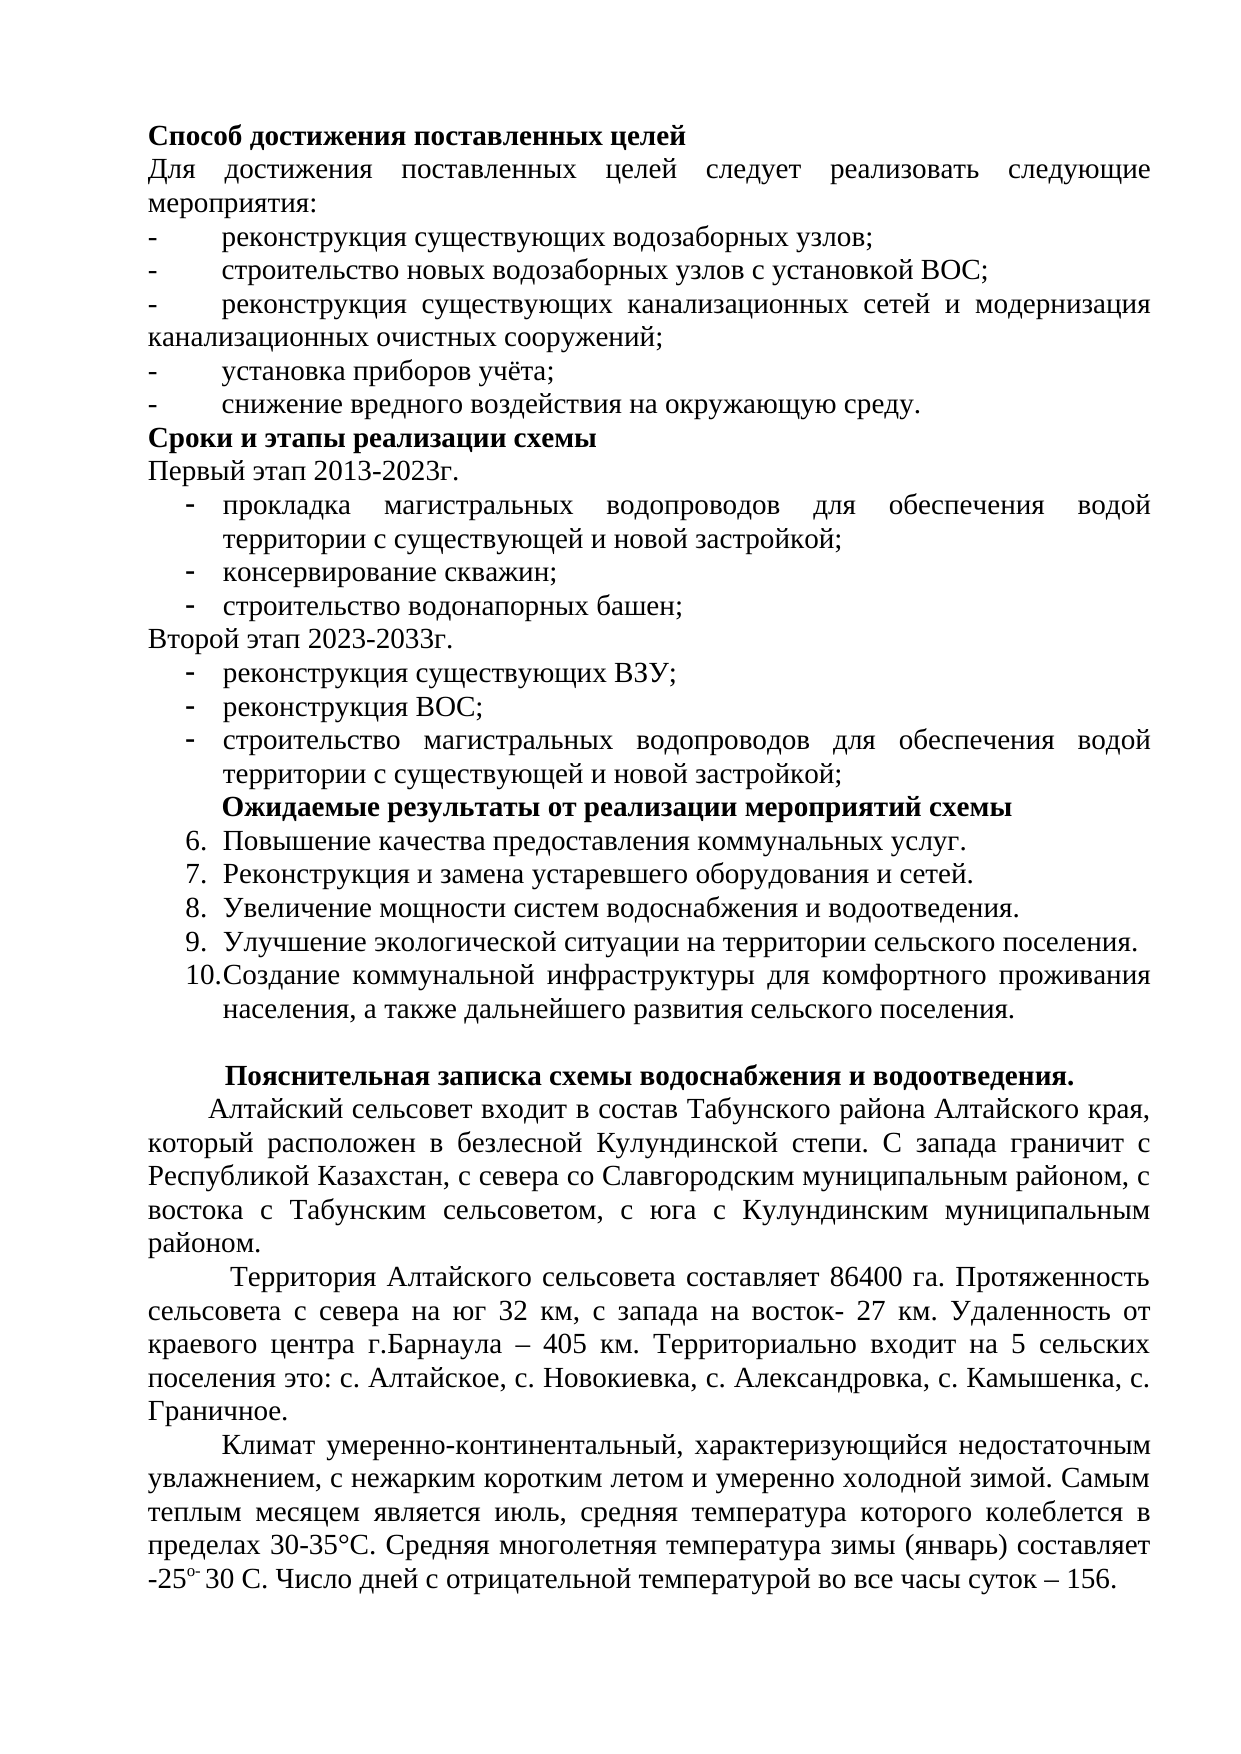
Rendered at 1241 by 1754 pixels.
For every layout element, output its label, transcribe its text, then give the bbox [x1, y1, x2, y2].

text Второй этап 2023-2033г. [148, 622, 1152, 655]
text Сроки и этапы реализации схемы [148, 420, 1152, 453]
list реконструкция существующих ВЗУ; [185, 655, 1152, 689]
text Первый этап 2013-2023г. [148, 453, 1152, 487]
list Увеличение мощности систем водоснабжения и водоотведения. [185, 890, 1152, 924]
text - снижение вредного воздействия на окружающую среду. [148, 386, 1152, 420]
text - реконструкция существующих водозаборных узлов; [148, 219, 1152, 252]
text Способ достижения поставленных целей [148, 118, 1152, 152]
text - установка приборов учёта; [148, 353, 1152, 386]
text Алтайский сельсовет входит в состав Табунского района Алтайского края, который расположен в безлесной Кулундинской степи. С запада граничит с Республикой Казахстан, с севера со Славгородским муниципальным районом, с востока с Табунским сельсоветом, с юга с Кулундинским муниципальным районом. [148, 1091, 1152, 1259]
text - реконструкция существующих канализационных сетей и модернизация канализационных очистных сооружений; [148, 286, 1152, 353]
text Ожидаемые результаты от реализации мероприятий схемы [148, 789, 1152, 823]
list Повышение качества предоставления коммунальных услуг. [185, 823, 1152, 857]
list строительство водонапорных башен; [185, 588, 1152, 622]
list прокладка магистральных водопроводов для обеспечения водой территории с существующей и новой застройкой; [185, 487, 1152, 554]
list строительство магистральных водопроводов для обеспечения водой территории с существующей и новой застройкой; [185, 722, 1152, 789]
text Пояснительная записка схемы водоснабжения и водоотведения. [148, 1058, 1152, 1091]
list Создание коммунальной инфраструктуры для комфортного проживания населения, а также дальнейшего развития сельского поселения. [185, 957, 1152, 1024]
list Улучшение экологической ситуации на территории сельского поселения. [185, 924, 1152, 957]
list консервирование скважин; [185, 554, 1152, 588]
text Территория Алтайского сельсовета составляет 86400 га. Протяженность сельсовета с севера на юг 32 км, с запада на восток- 27 км. Удаленность от краевого центра г.Барнаула – 405 км. Территориально входит на 5 сельских поселения это: с. Алтайское, с. Новокиевка, с. Александровка, с. Камышенка, с. Граничное. [148, 1259, 1152, 1427]
text Для достижения поставленных целей следует реализовать следующие мероприятия: [148, 152, 1152, 219]
list Реконструкция и замена устаревшего оборудования и сетей. [185, 857, 1152, 890]
text - строительство новых водозаборных узлов с установкой ВОС; [148, 252, 1152, 286]
text Климат умеренно-континентальный, характеризующийся недостаточным увлажнением, с нежарким коротким летом и умеренно холодной зимой. Самым теплым месяцем является июль, средняя температура которого колеблется в пределах 30-35°С. Средняя многолетняя температура зимы (январь) составляет -25о- 30 С. Число дней с отрицательной температурой во все часы суток – 156. [148, 1427, 1152, 1594]
list реконструкция ВОС; [185, 689, 1152, 722]
